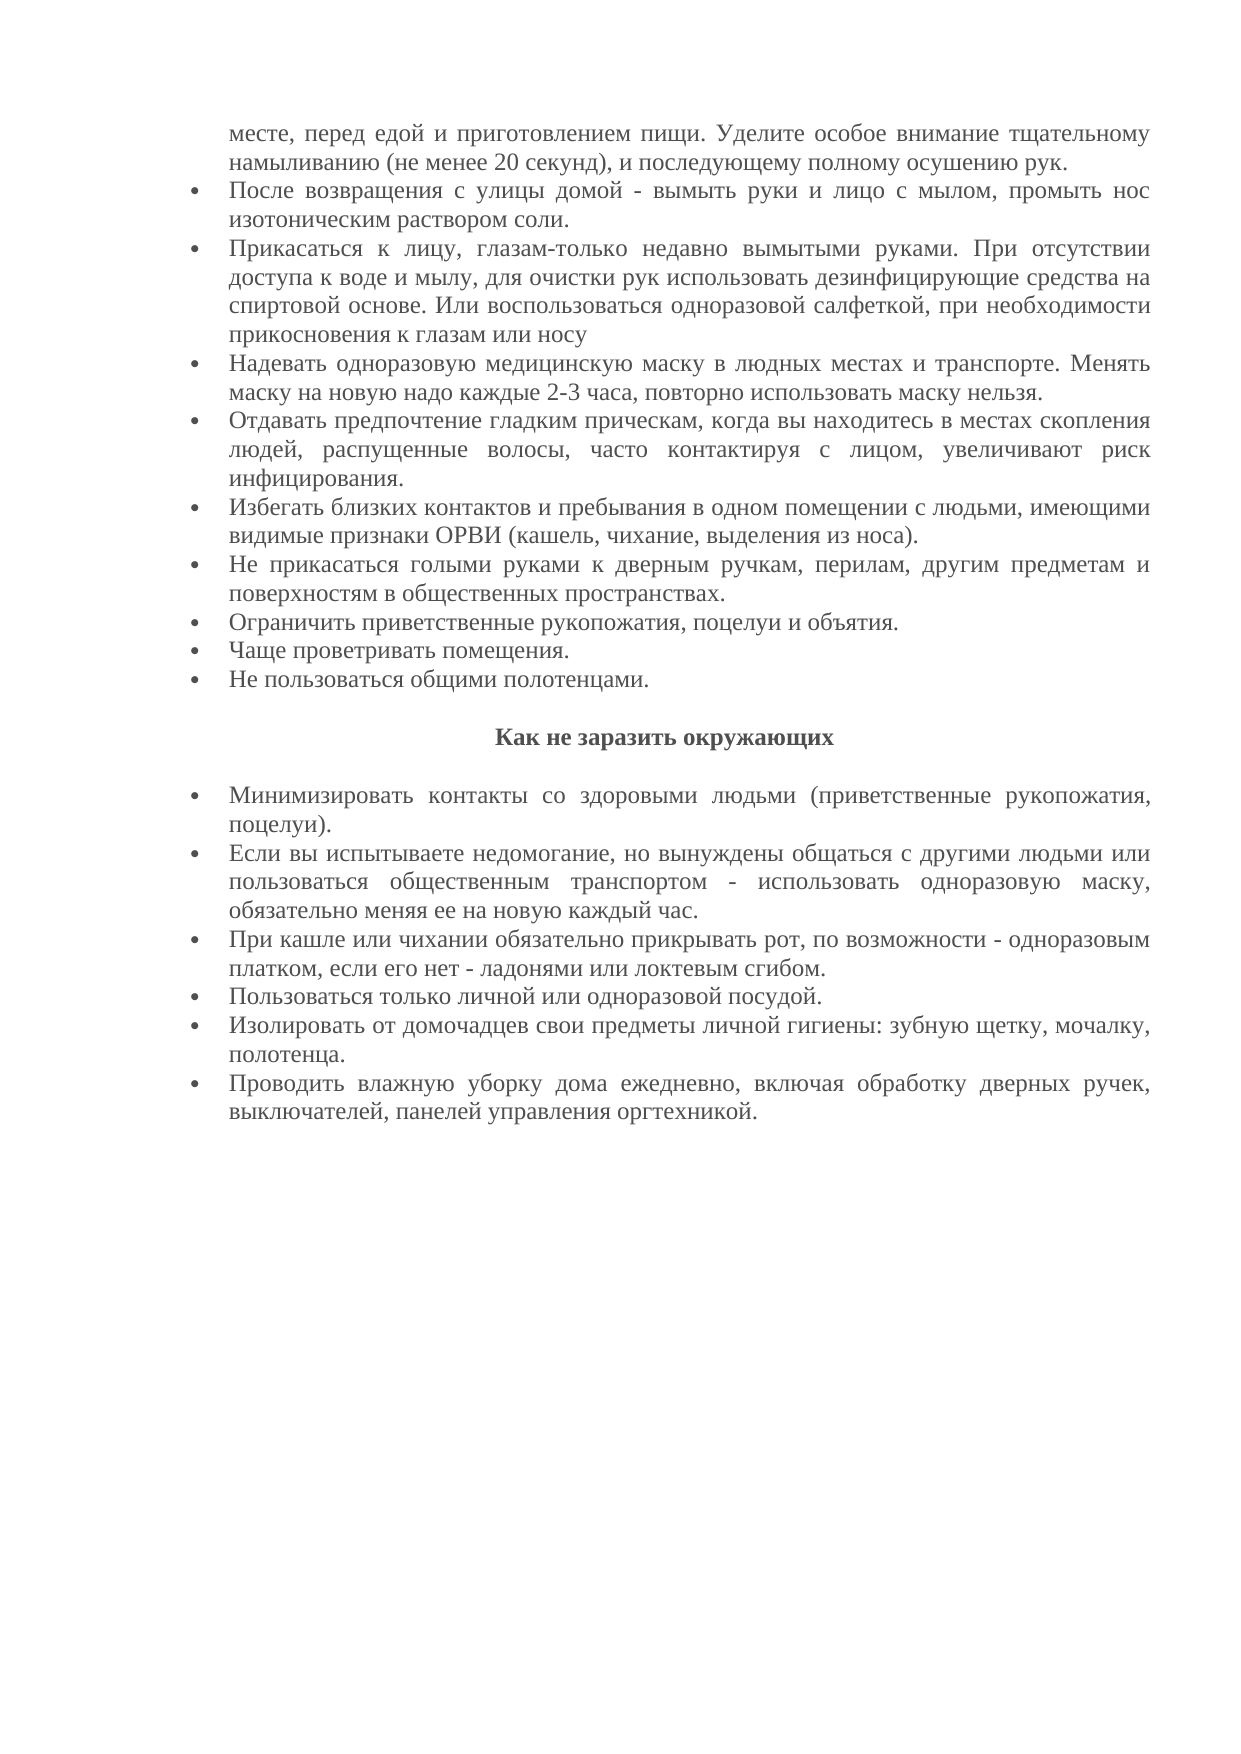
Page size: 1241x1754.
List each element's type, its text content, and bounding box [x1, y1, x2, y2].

list Прикасаться к лицу, глазам-только недавно вымытыми руками. При отсутствии доступа к воде и мылу, для очистки рук использовать дезинфицирующие средства на спиртовой основе. Или воспользоваться одноразовой салфеткой, при необходимости прикосновения к глазам или носу [191, 233, 1152, 348]
list Проводить влажную уборку дома ежедневно, включая обработку дверных ручек, выключателей, панелей управления оргтехникой. [191, 1068, 1152, 1125]
list После возвращения с улицы домой - вымыть руки и лицо с мылом, промыть нос изотоническим раствором соли. [191, 176, 1152, 233]
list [191, 118, 1152, 176]
list Отдавать предпочтение гладким прическам, когда вы находитесь в местах скопления людей, распущенные волосы, часто контактируя с лицом, увеличивают риск инфицирования. [191, 406, 1152, 492]
list При кашле или чихании обязательно прикрывать рот, по возможности - одноразовым платком, если его нет - ладонями или локтевым сгибом. [191, 924, 1152, 981]
list Изолировать от домочадцев свои предметы личной гигиены: зубную щетку, мочалку, полотенца. [191, 1010, 1152, 1068]
list Пользоваться только личной или одноразовой посудой. [191, 981, 1152, 1010]
list Избегать близких контактов и пребывания в одном помещении с людьми, имеющими видимые признаки ОРВИ (кашель, чихание, выделения из носа). [191, 492, 1152, 549]
list Если вы испытываете недомогание, но вынуждены общаться с другими людьми или пользоваться общественным транспортом - использовать одноразовую маску, обязательно меняя ее на новую каждый час. [191, 838, 1152, 924]
list Не прикасаться голыми руками к дверным ручкам, перилам, другим предметам и поверхностям в общественных пространствах. [191, 549, 1152, 607]
list Не пользоваться общими полотенцами. [191, 664, 1152, 693]
list Минимизировать контакты со здоровыми людьми (приветственные рукопожатия, поцелуи). [191, 780, 1152, 838]
list Чаще проветривать помещения. [191, 636, 1152, 664]
list Надевать одноразовую медицинскую маску в людных местах и транспорте. Менять маску на новую надо каждые 2-3 часа, повторно использовать маску нельзя. [191, 348, 1152, 406]
list Ограничить приветственные рукопожатия, поцелуи и объятия. [191, 607, 1152, 636]
text Как не заразить окружающих [177, 722, 1152, 751]
